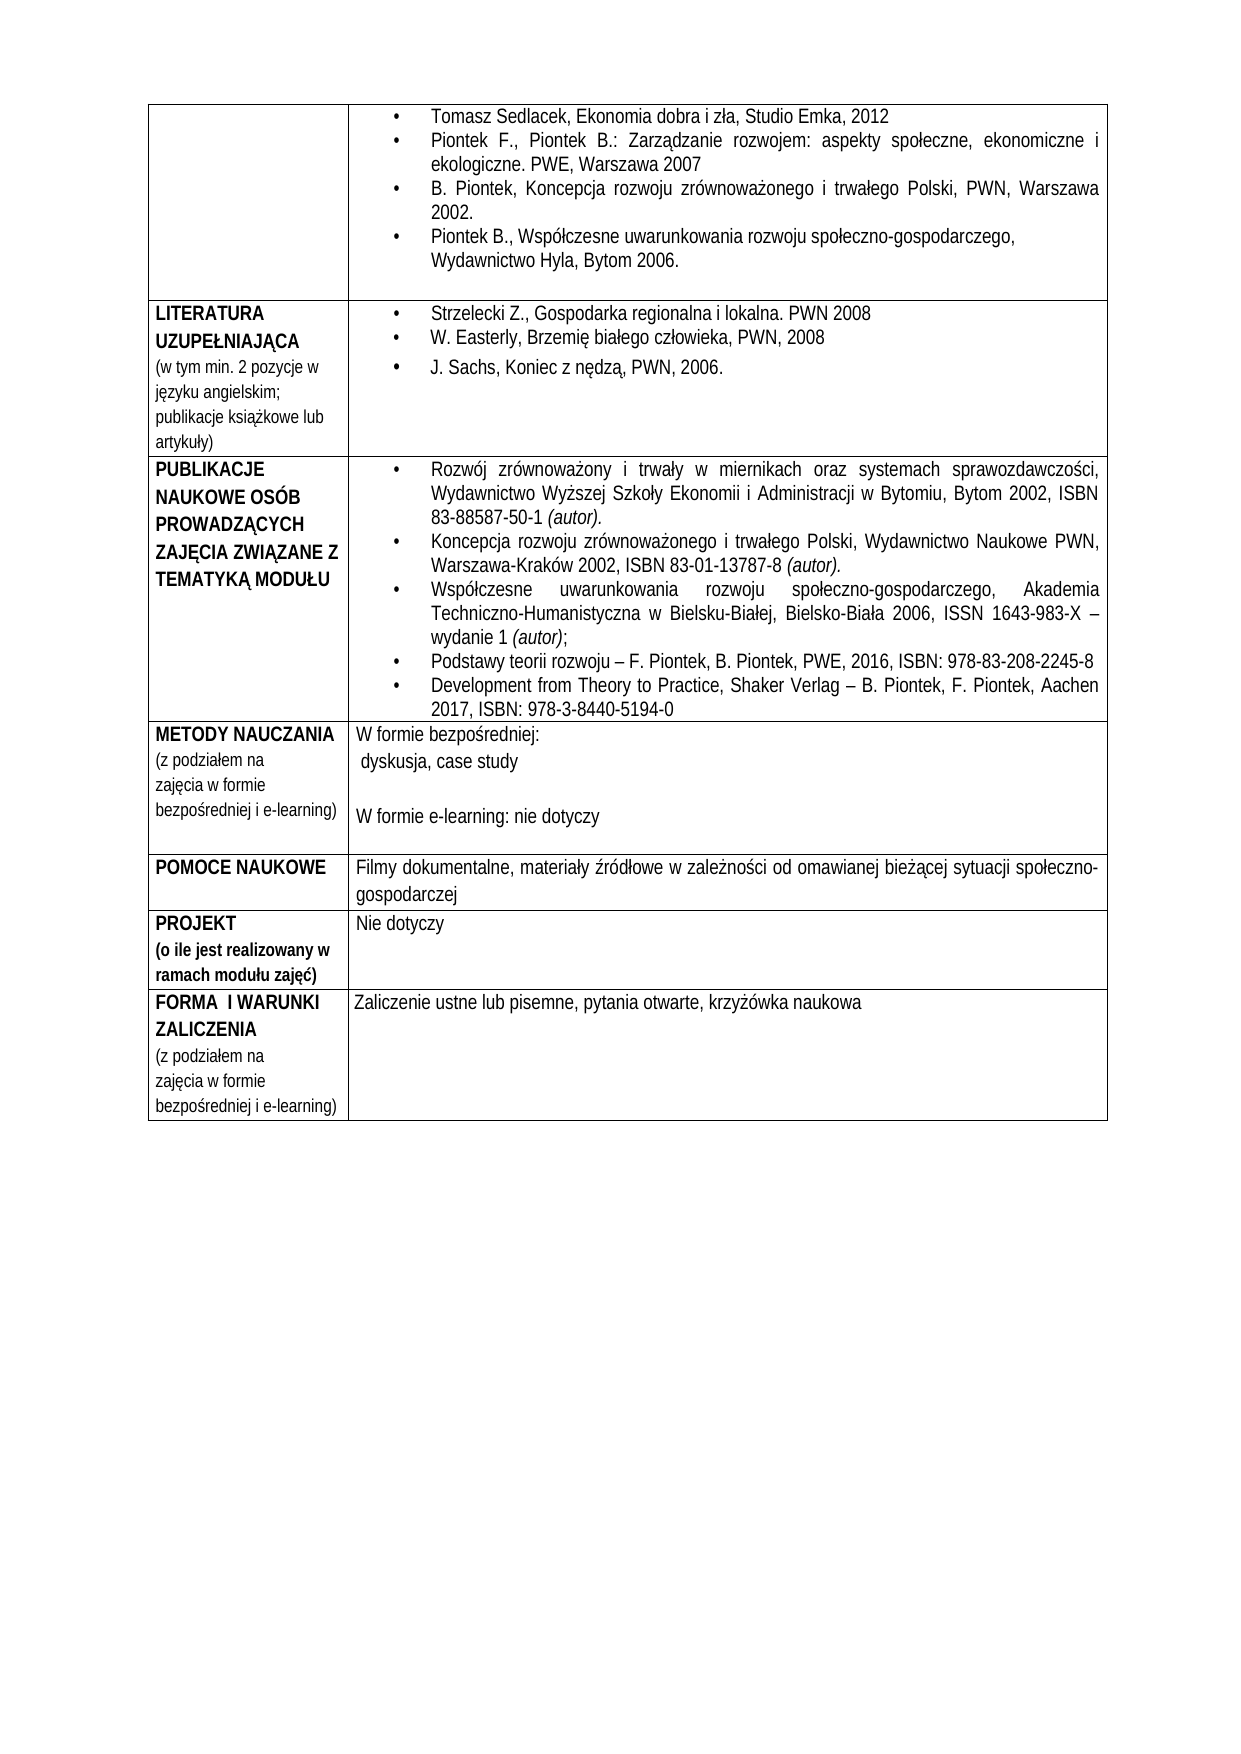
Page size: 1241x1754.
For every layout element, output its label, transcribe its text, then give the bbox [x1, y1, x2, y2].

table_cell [149, 105, 348, 300]
table_cell Filmy dokumentalne, materiały źródłowe w zależności od omawianej bieżącej sytuacji społeczno-gospodarczej [349, 855, 1107, 910]
table_cell W formie bezpośredniej: dyskusja, case study W formie e-learning: nie dotyczy [349, 722, 1107, 854]
table_cell Nie dotyczy [349, 911, 1107, 989]
table_cell POMOCE NAUKOWE [149, 855, 348, 910]
table_cell PUBLIKACJE NAUKOWE OSÓB PROWADZĄCYCH ZAJĘCIA ZWIĄZANE Z TEMATYKĄ MODUŁU [149, 457, 348, 721]
table_cell Zaliczenie ustne lub pisemne, pytania otwarte, krzyżówka naukowa [349, 990, 1107, 1120]
table_cell LITERATURA UZUPEŁNIAJĄCA (w tym min. 2 pozycje w języku angielskim; publikacje książkowe lub artykuły) [149, 301, 348, 456]
table_cell METODY NAUCZANIA (z podziałem na zajęcia w formie bezpośredniej i e-learning) [149, 722, 348, 854]
table_cell PROJEKT (o ile jest realizowany w ramach modułu zajęć) [149, 911, 348, 989]
table_cell Strzelecki Z., Gospodarka regionalna i lokalna. PWN 2008 W. Easterly, Brzemię białego człowieka, PWN, 2008 J. Sachs, Koniec z nędzą, PWN, 2006. [349, 301, 1107, 456]
table_cell FORMA I WARUNKI ZALICZENIA (z podziałem na zajęcia w formie bezpośredniej i e-learning) [149, 990, 348, 1120]
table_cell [349, 105, 1107, 300]
table_cell Rozwój zrównoważony i trwały w miernikach oraz systemach sprawozdawczości, Wydawnictwo Wyższej Szkoły Ekonomii i Administracji w Bytomiu, Bytom 2002, ISBN 83-88587-50-1 (autor). Koncepcja rozwoju zrównoważonego i trwałego Polski, Wydawnictwo Naukowe PWN, Warszawa-Kraków 2002, ISBN 83-01-13787-8 (autor). Współczesne uwarunkowania rozwoju społeczno-gospodarczego, Akademia Techniczno-Humanistyczna w Bielsku-Białej, Bielsko-Biała 2006, ISSN 1643-983-X – wydanie 1 (autor); Podstawy teorii rozwoju – F. Piontek, B. Piontek, PWE, 2016, ISBN: 978-83-208-2245-8 Development from Theory to Practice, Shaker Verlag – B. Piontek, F. Piontek, Aachen 2017, ISBN: 978-3-8440-5194-0 [349, 457, 1107, 721]
